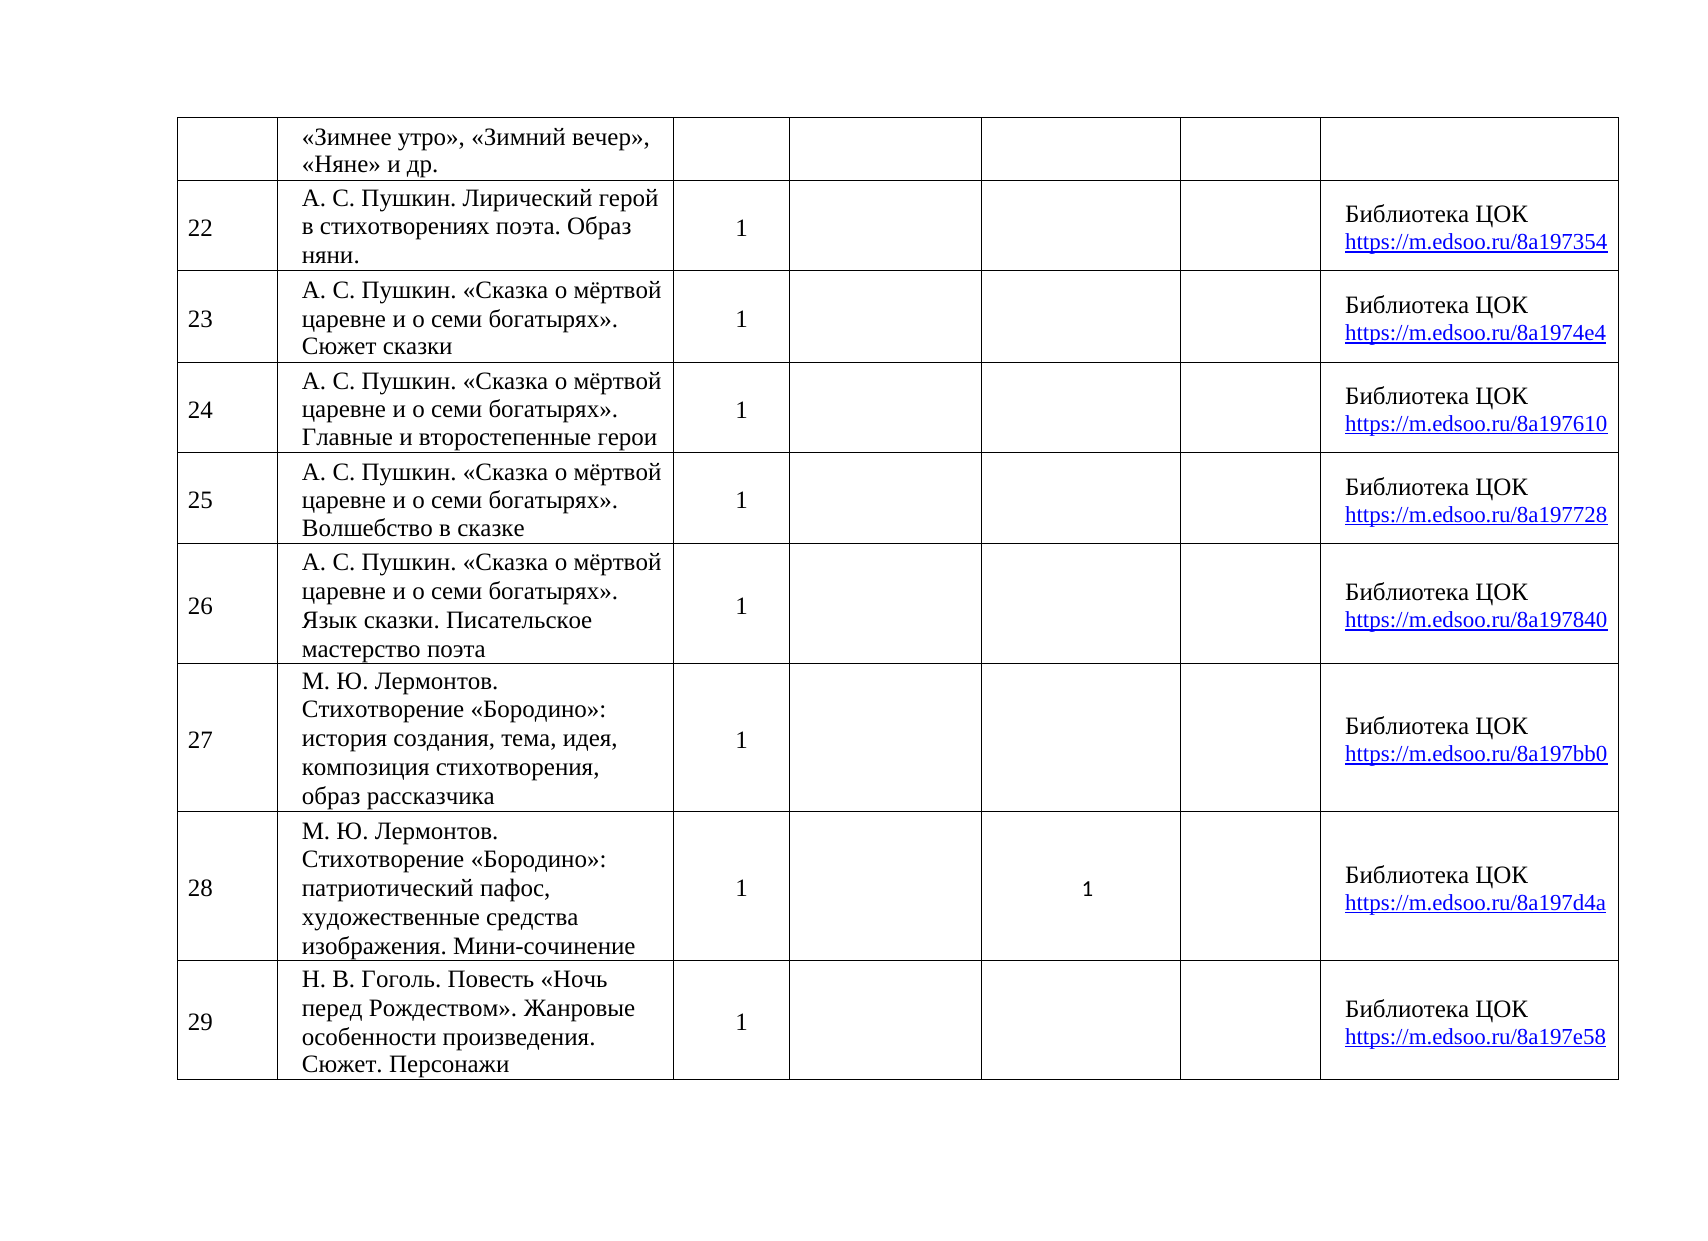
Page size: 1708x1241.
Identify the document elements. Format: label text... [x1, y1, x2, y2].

table_cell 1 [674, 544, 789, 663]
table_cell [790, 812, 981, 960]
table_cell 1 [674, 271, 789, 361]
table_cell [790, 664, 981, 811]
table_cell А. С. Пушкин. «Сказка о мёртвой царевне и о семи богатырях». Сюжет сказки [278, 271, 673, 361]
table_cell Библиотека ЦОК https://m.edsoo.ru/8a197bb0 [1321, 664, 1618, 811]
table_cell [1181, 961, 1320, 1079]
table_cell А. С. Пушкин. «Сказка о мёртвой царевне и о семи богатырях». Волшебство в сказке [278, 453, 673, 543]
table_cell [1181, 363, 1320, 452]
table_cell [790, 271, 981, 361]
table_cell [982, 271, 1180, 361]
table_cell 25 [178, 453, 277, 543]
table_cell А. С. Пушкин. «Сказка о мёртвой царевне и о семи богатырях». Язык сказки. Писательское мастерство поэта [278, 544, 673, 663]
table_cell 29 [178, 961, 277, 1079]
table_cell [790, 363, 981, 452]
table_cell [790, 544, 981, 663]
table_cell Библиотека ЦОК https://m.edsoo.ru/8a197d4a [1321, 812, 1618, 960]
table_cell [1181, 544, 1320, 663]
table_cell [982, 664, 1180, 811]
table_cell [982, 453, 1180, 543]
table_cell А. С. Пушкин. «Сказка о мёртвой царевне и о семи богатырях». Главные и второстепенные герои [278, 363, 673, 452]
table_cell 27 [178, 664, 277, 811]
table_cell Библиотека ЦОК https://m.edsoo.ru/8a197728 [1321, 453, 1618, 543]
table_cell Библиотека ЦОК https://m.edsoo.ru/8a197354 [1321, 181, 1618, 270]
table_cell М. Ю. Лермонтов. Стихотворение «Бородино»: патриотический пафос, художественные средства изображения. Мини-сочинение [278, 812, 673, 960]
table_cell 1 [674, 181, 789, 270]
table_cell [982, 961, 1180, 1079]
table_cell 1 [674, 812, 789, 960]
table_cell 26 [178, 544, 277, 663]
table_header [1321, 118, 1618, 179]
table_cell Н. В. Гоголь. Повесть «Ночь перед Рождеством». Жанровые особенности произведения. Сюжет. Персонажи [278, 961, 673, 1079]
table_cell [1181, 453, 1320, 543]
table_cell [982, 363, 1180, 452]
table_cell 22 [178, 181, 277, 270]
table_cell Библиотека ЦОК https://m.edsoo.ru/8a1974e4 [1321, 271, 1618, 361]
table_cell [790, 961, 981, 1079]
table_cell 1 [674, 363, 789, 452]
table_cell [790, 453, 981, 543]
table_cell [1181, 812, 1320, 960]
table_cell М. Ю. Лермонтов. Стихотворение «Бородино»: история создания, тема, идея, композиция стихотворения, образ рассказчика [278, 664, 673, 811]
table_cell 1 [982, 812, 1180, 960]
table_cell 1 [674, 453, 789, 543]
table_cell Библиотека ЦОК https://m.edsoo.ru/8a197610 [1321, 363, 1618, 452]
table_cell [982, 181, 1180, 270]
table_header [674, 118, 789, 179]
table_cell 1 [674, 961, 789, 1079]
table_header [790, 118, 981, 179]
table_header [982, 118, 1180, 179]
table_header [178, 118, 277, 179]
table_cell [1181, 664, 1320, 811]
table_cell 1 [674, 664, 789, 811]
table_cell 24 [178, 363, 277, 452]
table_cell 23 [178, 271, 277, 361]
table_cell Библиотека ЦОК https://m.edsoo.ru/8a197840 [1321, 544, 1618, 663]
table_header «Зимнее утро», «Зимний вечер», «Няне» и др. [278, 118, 673, 179]
table_cell [1181, 271, 1320, 361]
table_header [1181, 118, 1320, 179]
table_cell [1181, 181, 1320, 270]
table_cell [790, 181, 981, 270]
table_cell 28 [178, 812, 277, 960]
table_cell Библиотека ЦОК https://m.edsoo.ru/8a197e58 [1321, 961, 1618, 1079]
table_cell А. С. Пушкин. Лирический герой в стихотворениях поэта. Образ няни. [278, 181, 673, 270]
table_cell [982, 544, 1180, 663]
